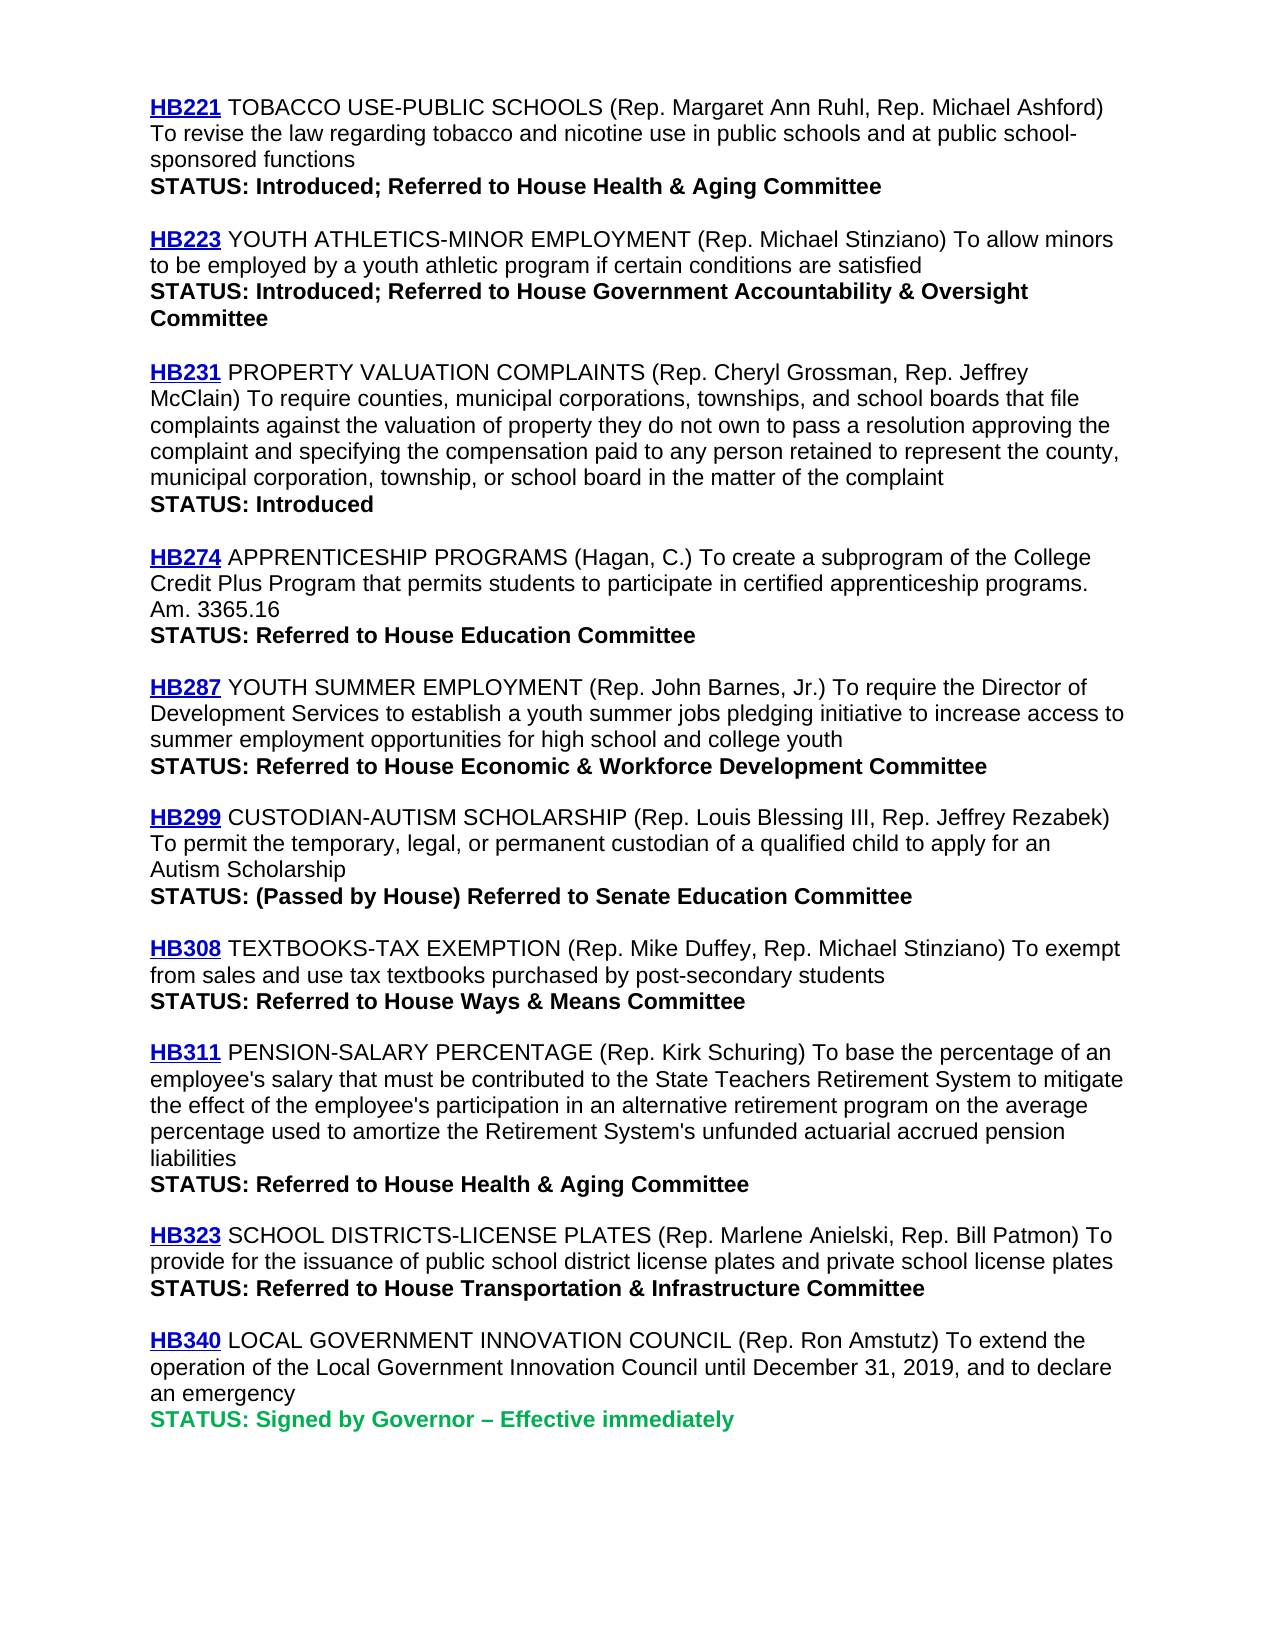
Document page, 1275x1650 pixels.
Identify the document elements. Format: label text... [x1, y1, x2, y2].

text STATUS: Referred to House Education Committee [150, 622, 1125, 649]
text STATUS: Referred to House Transportation & Infrastructure Committee [150, 1275, 1125, 1301]
text HB340 LOCAL GOVERNMENT INNOVATION COUNCIL (Rep. Ron Amstutz) To extend the operation of the Local Government Innovation Council until December 31, 2019, and to declare an emergency [150, 1327, 1125, 1406]
text HB223 YOUTH ATHLETICS-MINOR EMPLOYMENT (Rep. Michael Stinziano) To allow minors to be employed by a youth athletic program if certain conditions are satisfied [150, 226, 1125, 278]
text HB221 TOBACCO USE-PUBLIC SCHOOLS (Rep. Margaret Ann Ruhl, Rep. Michael Ashford) To revise the law regarding tobacco and nicotine use in public schools and at public school-sponsored functions [150, 94, 1125, 173]
text STATUS: Signed by Governor – Effective immediately [150, 1406, 1125, 1433]
text STATUS: Referred to House Health & Aging Committee [150, 1171, 1125, 1197]
text HB287 YOUTH SUMMER EMPLOYMENT (Rep. John Barnes, Jr.) To require the Director of Development Services to establish a youth summer jobs pledging initiative to increase access to summer employment opportunities for high school and college youth [150, 673, 1125, 753]
text HB308 TEXTBOOKS-TAX EXEMPTION (Rep. Mike Duffey, Rep. Michael Stinziano) To exempt from sales and use tax textbooks purchased by post-secondary students [150, 935, 1125, 988]
text HB299 CUSTODIAN-AUTISM SCHOLARSHIP (Rep. Louis Blessing III, Rep. Jeffrey Rezabek) To permit the temporary, legal, or permanent custodian of a qualified child to apply for an Autism Scholarship [150, 804, 1125, 883]
text HB231 PROPERTY VALUATION COMPLAINTS (Rep. Cheryl Grossman, Rep. Jeffrey McClain) To require counties, municipal corporations, townships, and school boards that file complaints against the valuation of property they do not own to pass a resolution approving the complaint and specifying the compensation paid to any person retained to represent the county, municipal corporation, township, or school board in the matter of the complaint [150, 359, 1125, 491]
text STATUS: Introduced [150, 491, 1125, 517]
text STATUS: Introduced; Referred to House Government Accountability & Oversight Committee [150, 278, 1125, 331]
text STATUS: Referred to House Economic & Workforce Development Committee [150, 753, 1125, 779]
text STATUS: (Passed by House) Referred to Senate Education Committee [150, 883, 1125, 909]
text HB311 PENSION-SALARY PERCENTAGE (Rep. Kirk Schuring) To base the percentage of an employee's salary that must be contributed to the State Teachers Retirement System to mitigate the effect of the employee's participation in an alternative retirement program on the average percentage used to amortize the Retirement System's unfunded actuarial accrued pension liabilities [150, 1039, 1125, 1171]
text HB323 SCHOOL DISTRICTS-LICENSE PLATES (Rep. Marlene Anielski, Rep. Bill Patmon) To provide for the issuance of public school district license plates and private school license plates [150, 1222, 1125, 1275]
text STATUS: Introduced; Referred to House Health & Aging Committee [150, 173, 1125, 199]
text HB274 APPRENTICESHIP PROGRAMS (Hagan, C.) To create a subprogram of the College Credit Plus Program that permits students to participate in certified apprenticeship programs. Am. 3365.16 [150, 543, 1125, 622]
text STATUS: Referred to House Ways & Means Committee [150, 988, 1125, 1014]
